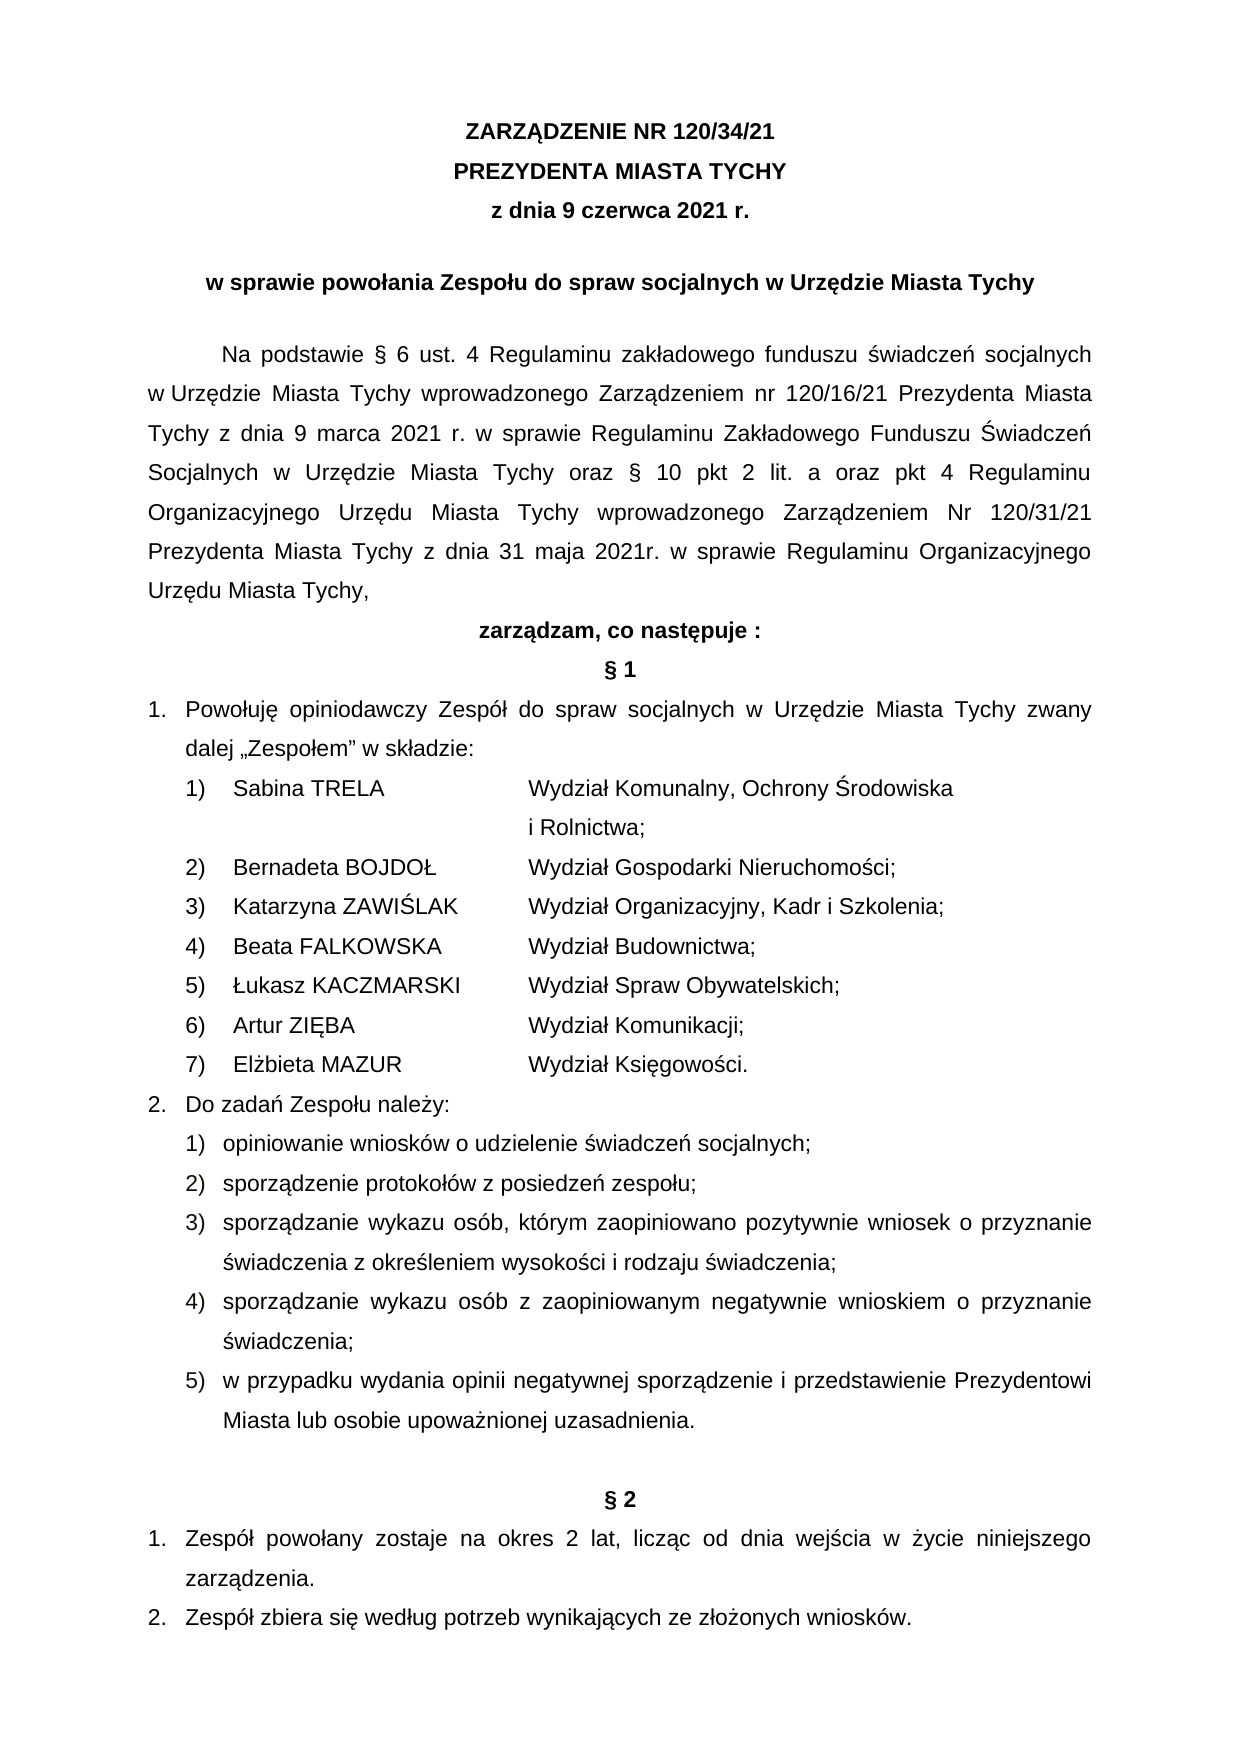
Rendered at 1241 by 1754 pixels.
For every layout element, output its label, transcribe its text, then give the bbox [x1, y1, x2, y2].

table_cell Artur ZIĘBA [222, 1012, 517, 1051]
list w przypadku wydania opinii negatywnej sporządzenie i przedstawienie Prezydentowi Miasta lub osobie upoważnionej uzasadnienia. [185, 1367, 1092, 1433]
list opiniowanie wniosków o udzielenie świadczeń socjalnych; [185, 1130, 1092, 1157]
text § 1 [148, 656, 1092, 683]
table_cell Elżbieta MAZUR [222, 1051, 517, 1091]
list Powołuję opiniodawczy Zespół do spraw socjalnych w Urzędzie Miasta Tychy zwany dalej „Zespołem” w składzie: [148, 696, 1092, 762]
list Zespół zbiera się według potrzeb wynikających ze złożonych wniosków. [148, 1604, 1092, 1630]
table_cell Wydział Budownictwa; [517, 933, 1122, 972]
table_cell Beata FALKOWSKA [222, 933, 517, 972]
table_cell Bernadeta BOJDOŁ [222, 854, 517, 893]
table_header Wydział Komunalny, Ochrony Środowiska i Rolnictwa; [517, 775, 1122, 854]
list Zespół powołany zostaje na okres 2 lat, licząc od dnia wejścia w życie niniejszego zarządzenia. [148, 1525, 1092, 1591]
table_cell Wydział Księgowości. [517, 1051, 1122, 1091]
table_cell Wydział Organizacyjny, Kadr i Szkolenia; [517, 893, 1122, 933]
text § 2 [148, 1486, 1092, 1512]
table_cell 7) [174, 1051, 222, 1091]
text z dnia 9 czerwca 2021 r. [148, 197, 1092, 223]
list sporządzenie protokołów z posiedzeń zespołu; [185, 1170, 1092, 1196]
table_cell Wydział Komunikacji; [517, 1012, 1122, 1051]
text PREZYDENTA MIASTA TYCHY [148, 158, 1092, 184]
text w sprawie powołania Zespołu do spraw socjalnych w Urzędzie Miasta Tychy [148, 269, 1092, 295]
table_cell Łukasz KACZMARSKI [222, 972, 517, 1012]
table_cell Wydział Spraw Obywatelskich; [517, 972, 1122, 1012]
text Na podstawie § 6 ust. 4 Regulaminu zakładowego funduszu świadczeń socjalnych w Urzędzie Miasta Tychy wprowadzonego Zarządzeniem nr 120/16/21 Prezydenta Miasta Tychy z dnia 9 marca 2021 r. w sprawie Regulaminu Zakładowego Funduszu Świadczeń Socjalnych w Urzędzie Miasta Tychy oraz § 10 pkt 2 lit. a oraz pkt 4 Regulaminu Organizacyjnego Urzędu Miasta Tychy wprowadzonego Zarządzeniem Nr 120/31/21 Prezydenta Miasta Tychy z dnia 31 maja 2021r. w sprawie Regulaminu Organizacyjnego Urzędu Miasta Tychy, [148, 341, 1092, 604]
text zarządzam, co następuje : [148, 617, 1092, 643]
table_cell Wydział Gospodarki Nieruchomości; [517, 854, 1122, 893]
table_cell 5) [174, 972, 222, 1012]
table_cell 6) [174, 1012, 222, 1051]
table_header 1) [174, 775, 222, 854]
list sporządzanie wykazu osób z zaopiniowanym negatywnie wnioskiem o przyznanie świadczenia; [185, 1288, 1092, 1354]
table_cell Katarzyna ZAWIŚLAK [222, 893, 517, 933]
table_header Sabina TRELA [222, 775, 517, 854]
list sporządzanie wykazu osób, którym zaopiniowano pozytywnie wniosek o przyznanie świadczenia z określeniem wysokości i rodzaju świadczenia; [185, 1209, 1092, 1275]
table_cell 2) [174, 854, 222, 893]
table_cell 3) [174, 893, 222, 933]
table_cell 4) [174, 933, 222, 972]
text ZARZĄDZENIE NR 120/34/21 [148, 118, 1092, 144]
list Do zadań Zespołu należy: [148, 1091, 1092, 1117]
